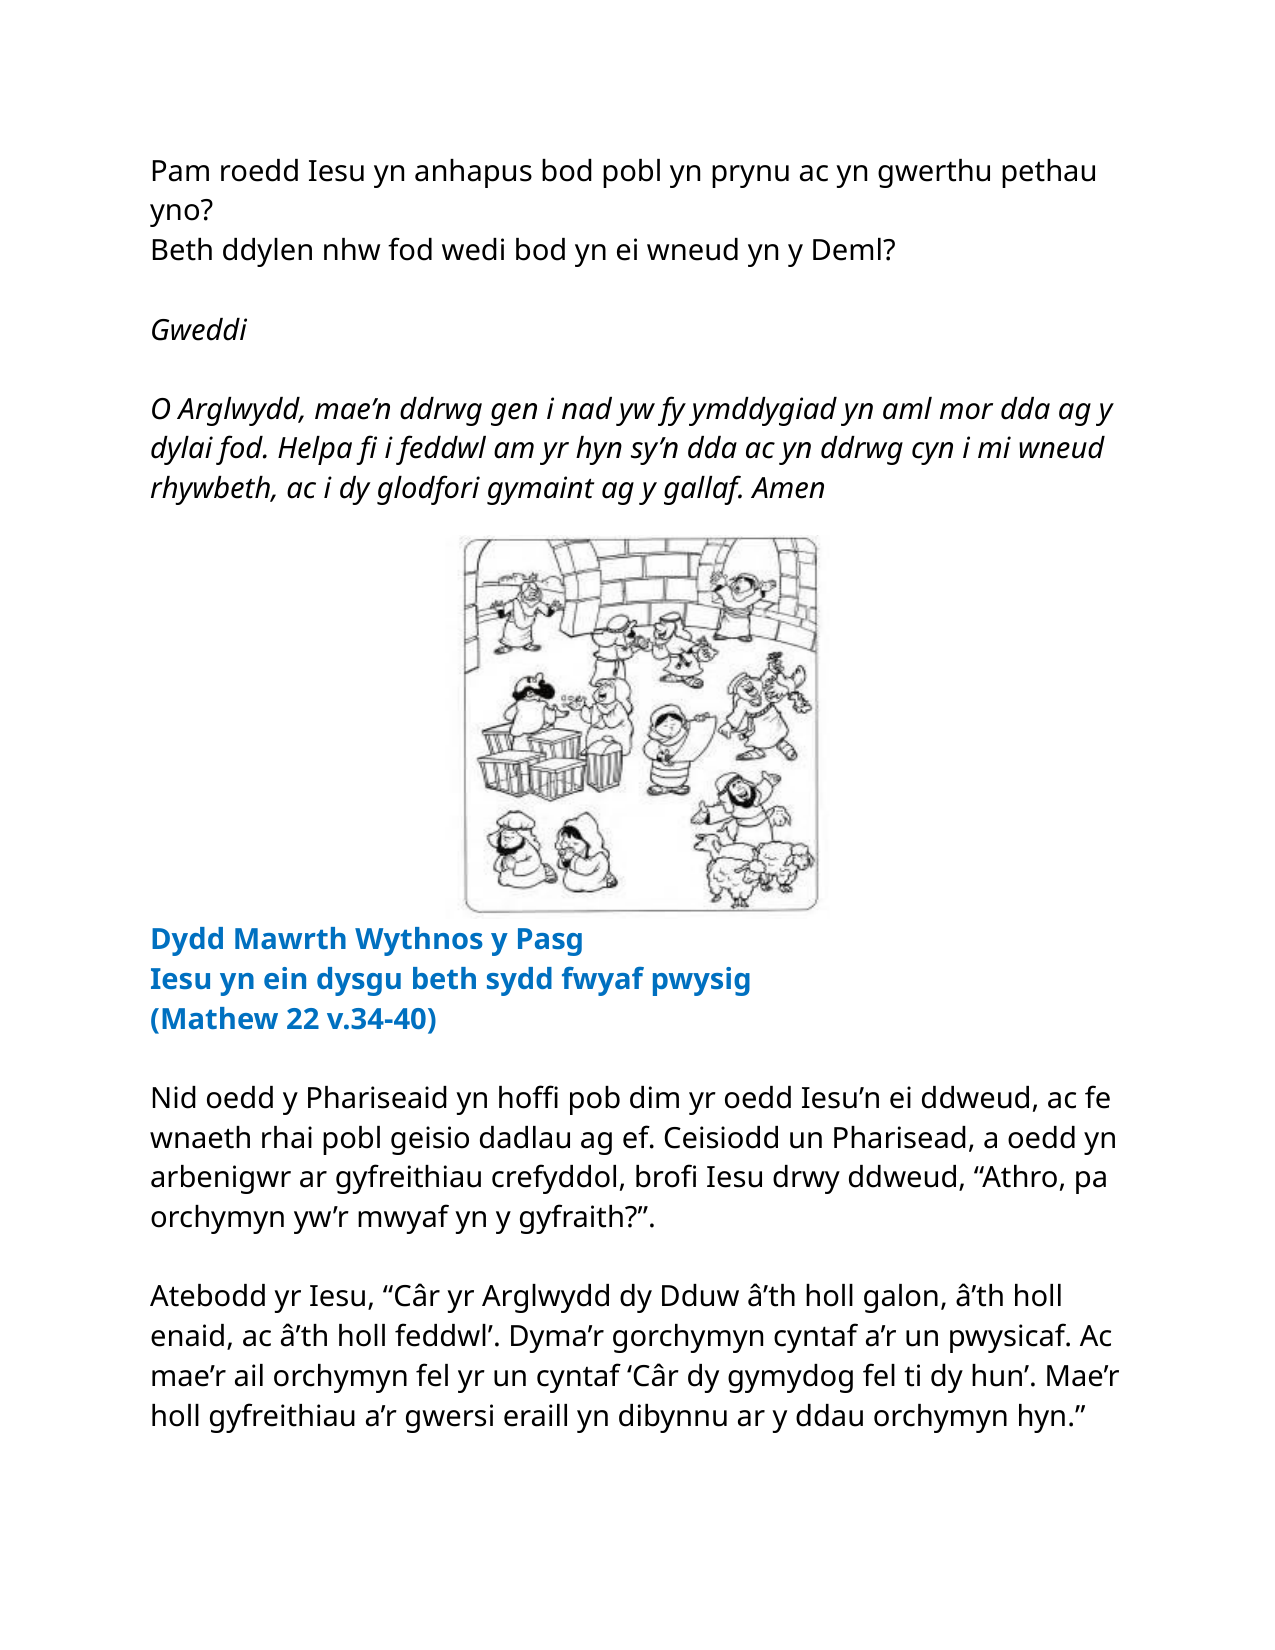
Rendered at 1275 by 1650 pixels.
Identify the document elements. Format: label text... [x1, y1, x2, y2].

text Pam roedd Iesu yn anhapus bod pobl yn prynu ac yn gwerthu pethau yno? [150, 150, 1125, 229]
text Atebodd yr Iesu, “Câr yr Arglwydd dy Dduw â’th holl galon, â’th holl enaid, ac â’th holl feddwl’. Dyma’r gorchymyn cyntaf a’r un pwysicaf. Ac mae’r ail orchymyn fel yr un cyntaf ‘Câr dy gymydog fel ti dy hun’. Mae’r holl gyfreithiau a’r gwersi eraill yn dibynnu ar y ddau orchymyn hyn.” [150, 1276, 1125, 1434]
text O Arglwydd, mae’n ddrwg gen i nad yw fy ymddygiad yn aml mor dda ag y dylai fod. Helpa fi i feddwl am yr hyn sy’n dda ac yn ddrwg cyn i mi wneud rhywbeth, ac i dy glodfori gymaint ag y gallaf. Amen [150, 388, 1125, 507]
text Nid oedd y Phariseaid yn hoffi pob dim yr oedd Iesu’n ei ddweud, ac fe wnaeth rhai pobl geisio dadlau ag ef. Ceisiodd un Pharisead, a oedd yn arbenigwr ar gyfreithiau crefyddol, brofi Iesu drwy ddweud, “Athro, pa orchymyn yw’r mwyaf yn y gyfraith?”. [150, 1077, 1125, 1236]
text Dydd Mawrth Wythnos y Pasg [150, 918, 1125, 958]
picture [445, 535, 830, 919]
text (Mathew 22 v.34-40) [150, 998, 1125, 1038]
text Gweddi [150, 309, 1125, 348]
text Iesu yn ein dysgu beth sydd fwyaf pwysig [150, 958, 1125, 998]
text Beth ddylen nhw fod wedi bod yn ei wneud yn y Deml? [150, 229, 1125, 269]
